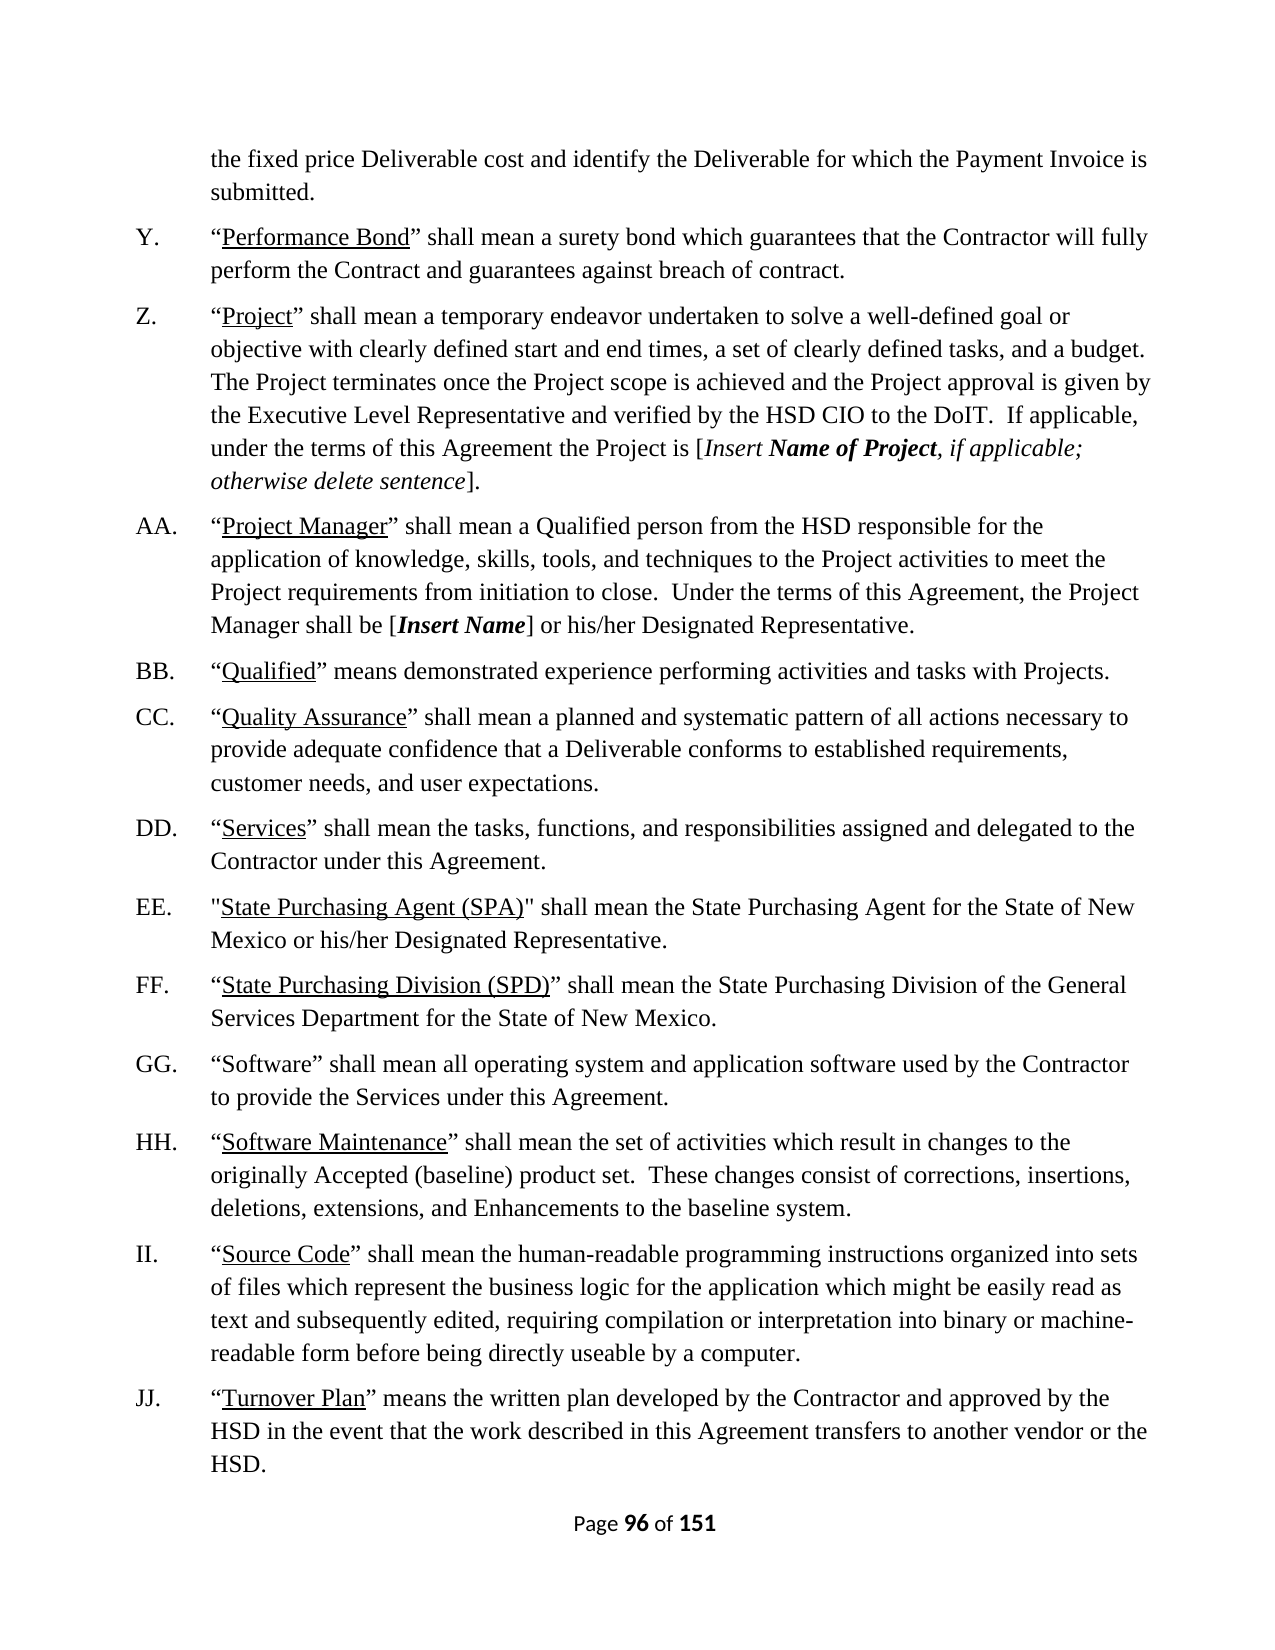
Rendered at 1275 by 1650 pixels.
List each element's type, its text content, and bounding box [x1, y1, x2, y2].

text Y. “Performance Bond” shall mean a surety bond which guarantees that the Contractor will fully perform the Contract and guarantees against breach of contract. [135, 222, 1154, 284]
text AA. “Project Manager” shall mean a Qualified person from the HSD responsible for the application of knowledge, skills, tools, and techniques to the Project activities to meet the Project requirements from initiation to close. Under the terms of this Agreement, the Project Manager shall be [Insert Name] or his/her Designated Representative. [135, 511, 1154, 639]
text DD. “Services” shall mean the tasks, functions, and responsibilities assigned and delegated to the Contractor under this Agreement. [135, 813, 1154, 875]
text FF. “State Purchasing Division (SPD)” shall mean the State Purchasing Division of the General Services Department for the State of New Mexico. [135, 970, 1154, 1032]
text JJ. “Turnover Plan” means the written plan developed by the Contractor and approved by the HSD in the event that the work described in this Agreement transfers to another vendor or the HSD. [135, 1383, 1154, 1478]
text Z. “Project” shall mean a temporary endeavor undertaken to solve a well-defined goal or objective with clearly defined start and end times, a set of clearly defined tasks, and a budget. The Project terminates once the Project scope is achieved and the Project approval is given by the Executive Level Representative and verified by the HSD CIO to the DoIT. If applicable, under the terms of this Agreement the Project is [Insert Name of Project, if applicable; otherwise delete sentence]. [135, 301, 1154, 495]
text GG. “Software” shall mean all operating system and application software used by the Contractor to provide the Services under this Agreement. [135, 1049, 1154, 1111]
text EE. "State Purchasing Agent (SPA)" shall mean the State Purchasing Agent for the State of New Mexico or his/her Designated Representative. [135, 892, 1154, 953]
text II. “Source Code” shall mean the human-readable programming instructions organized into sets of files which represent the business logic for the application which might be easily read as text and subsequently edited, requiring compilation or interpretation into binary or machine-readable form before being directly useable by a computer. [135, 1239, 1154, 1367]
text BB. “Qualified” means demonstrated experience performing activities and tasks with Projects. [135, 656, 1154, 685]
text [135, 144, 1154, 206]
text HH. “Software Maintenance” shall mean the set of activities which result in changes to the originally Accepted (baseline) product set. These changes consist of corrections, insertions, deletions, extensions, and Enhancements to the baseline system. [135, 1127, 1154, 1222]
text CC. “Quality Assurance” shall mean a planned and systematic pattern of all actions necessary to provide adequate confidence that a Deliverable conforms to established requirements, customer needs, and user expectations. [135, 702, 1154, 796]
